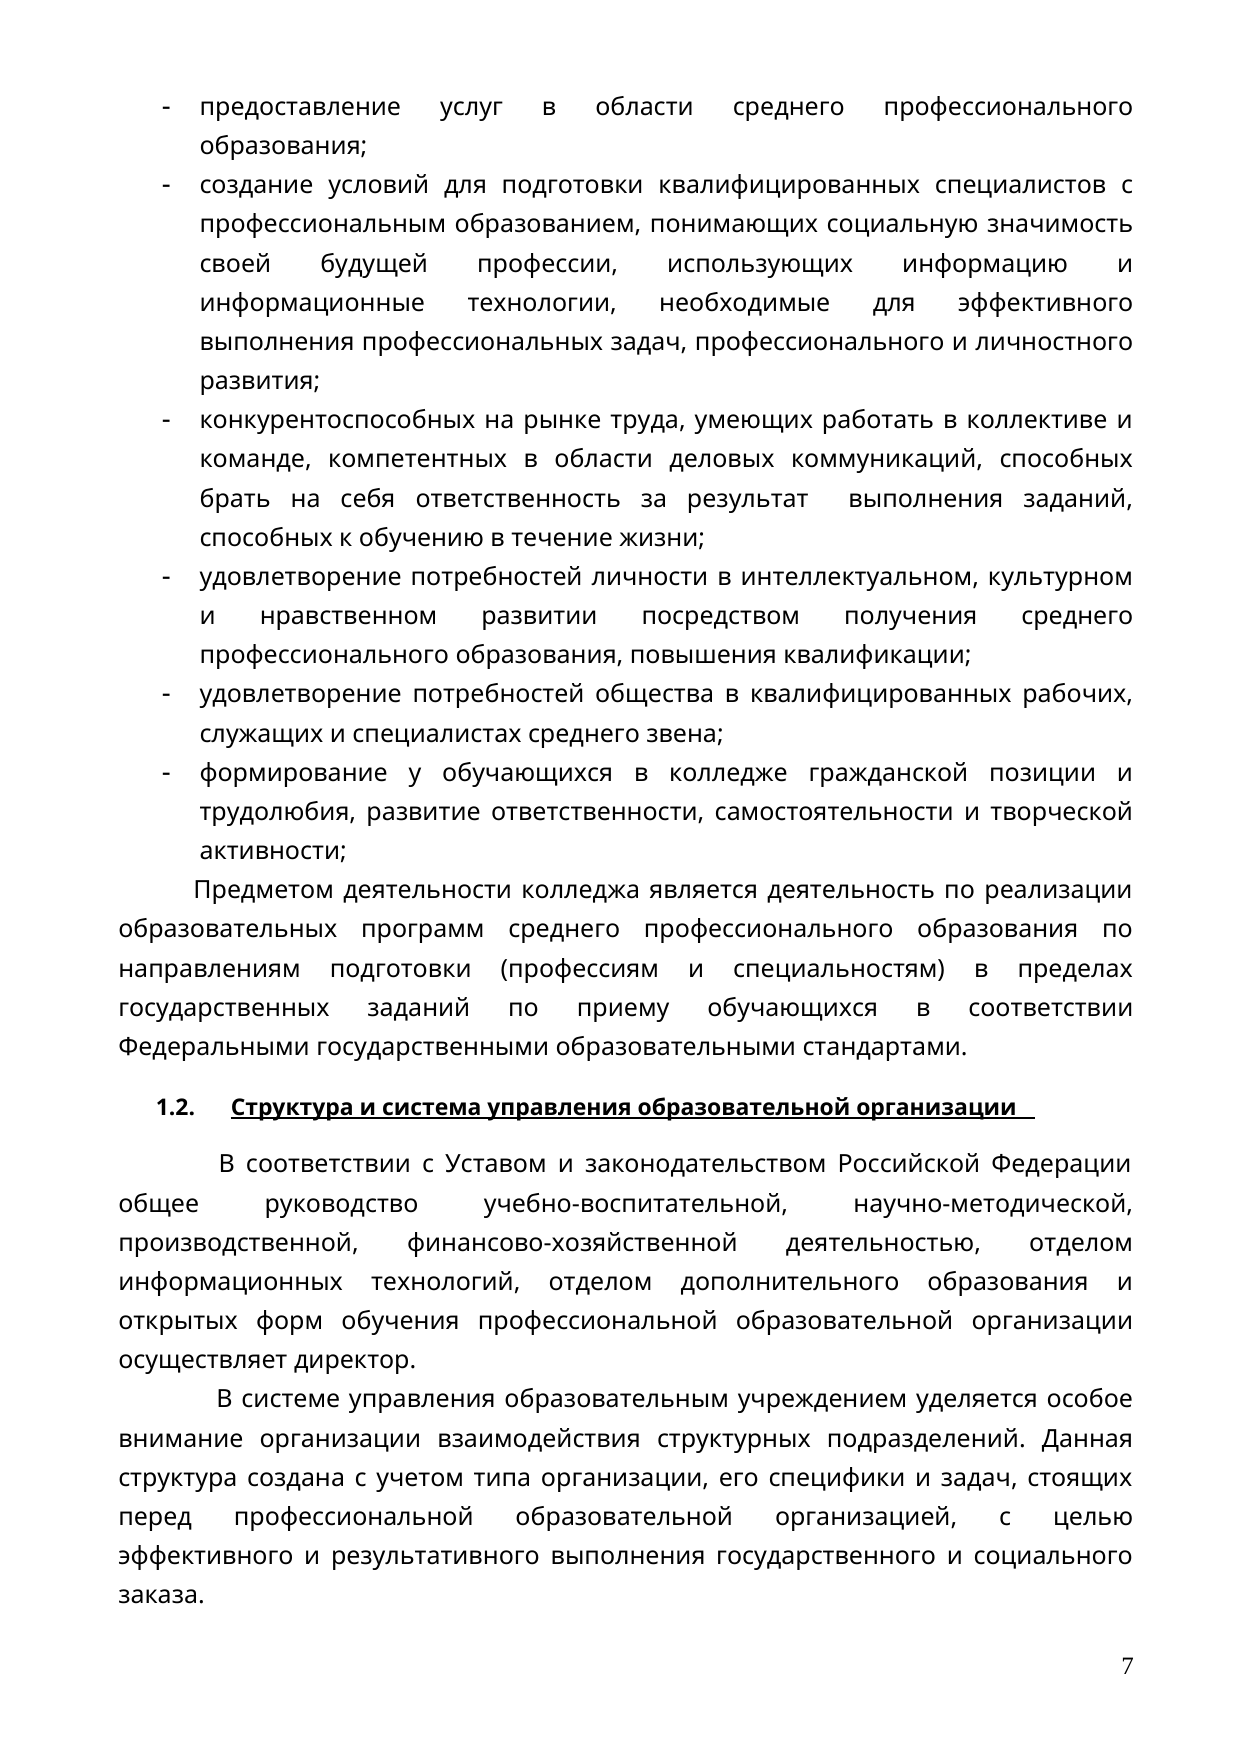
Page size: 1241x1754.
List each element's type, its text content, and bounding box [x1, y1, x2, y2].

list Структура и система управления образовательной организации [156, 1091, 1134, 1122]
text Предметом деятельности колледжа является деятельность по реализации образовательных программ среднего профессионального образования по направлениям подготовки (профессиям и специальностям) в пределах государственных заданий по приему обучающихся в соответствии Федеральными государственными образовательными стандартами. [118, 872, 1134, 1063]
list формирование у обучающихся в колледже гражданской позиции и трудолюбия, развитие ответственности, самостоятельности и творческой активности; [162, 754, 1134, 867]
list предоставление услуг в области среднего профессионального образования; [162, 89, 1134, 162]
text В системе управления образовательным учреждением уделяется особое внимание организации взаимодействия структурных подразделений. Данная структура создана с учетом типа организации, его специфики и задач, стоящих перед профессиональной образовательной организацией, с целью эффективного и результативного выполнения государственного и социального заказа. [118, 1381, 1134, 1611]
text В соответствии с Уставом и законодательством Российской Федерации общее руководство учебно-воспитательной, научно-методической, производственной, финансово-хозяйственной деятельностью, отделом информационных технологий, отделом дополнительного образования и открытых форм обучения профессиональной образовательной организации осуществляет директор. [118, 1146, 1134, 1376]
list создание условий для подготовки квалифицированных специалистов с профессиональным образованием, понимающих социальную значимость своей будущей профессии, использующих информацию и информационные технологии, необходимые для эффективного выполнения профессиональных задач, профессионального и личностного развития; [162, 167, 1134, 397]
list удовлетворение потребностей личности в интеллектуальном, культурном и нравственном развитии посредством получения среднего профессионального образования, повышения квалификации; [162, 559, 1134, 671]
list удовлетворение потребностей общества в квалифицированных рабочих, служащих и специалистах среднего звена; [162, 676, 1134, 749]
list конкурентоспособных на рынке труда, умеющих работать в коллективе и команде, компетентных в области деловых коммуникаций, способных брать на себя ответственность за результат выполнения заданий, способных к обучению в течение жизни; [162, 402, 1134, 553]
